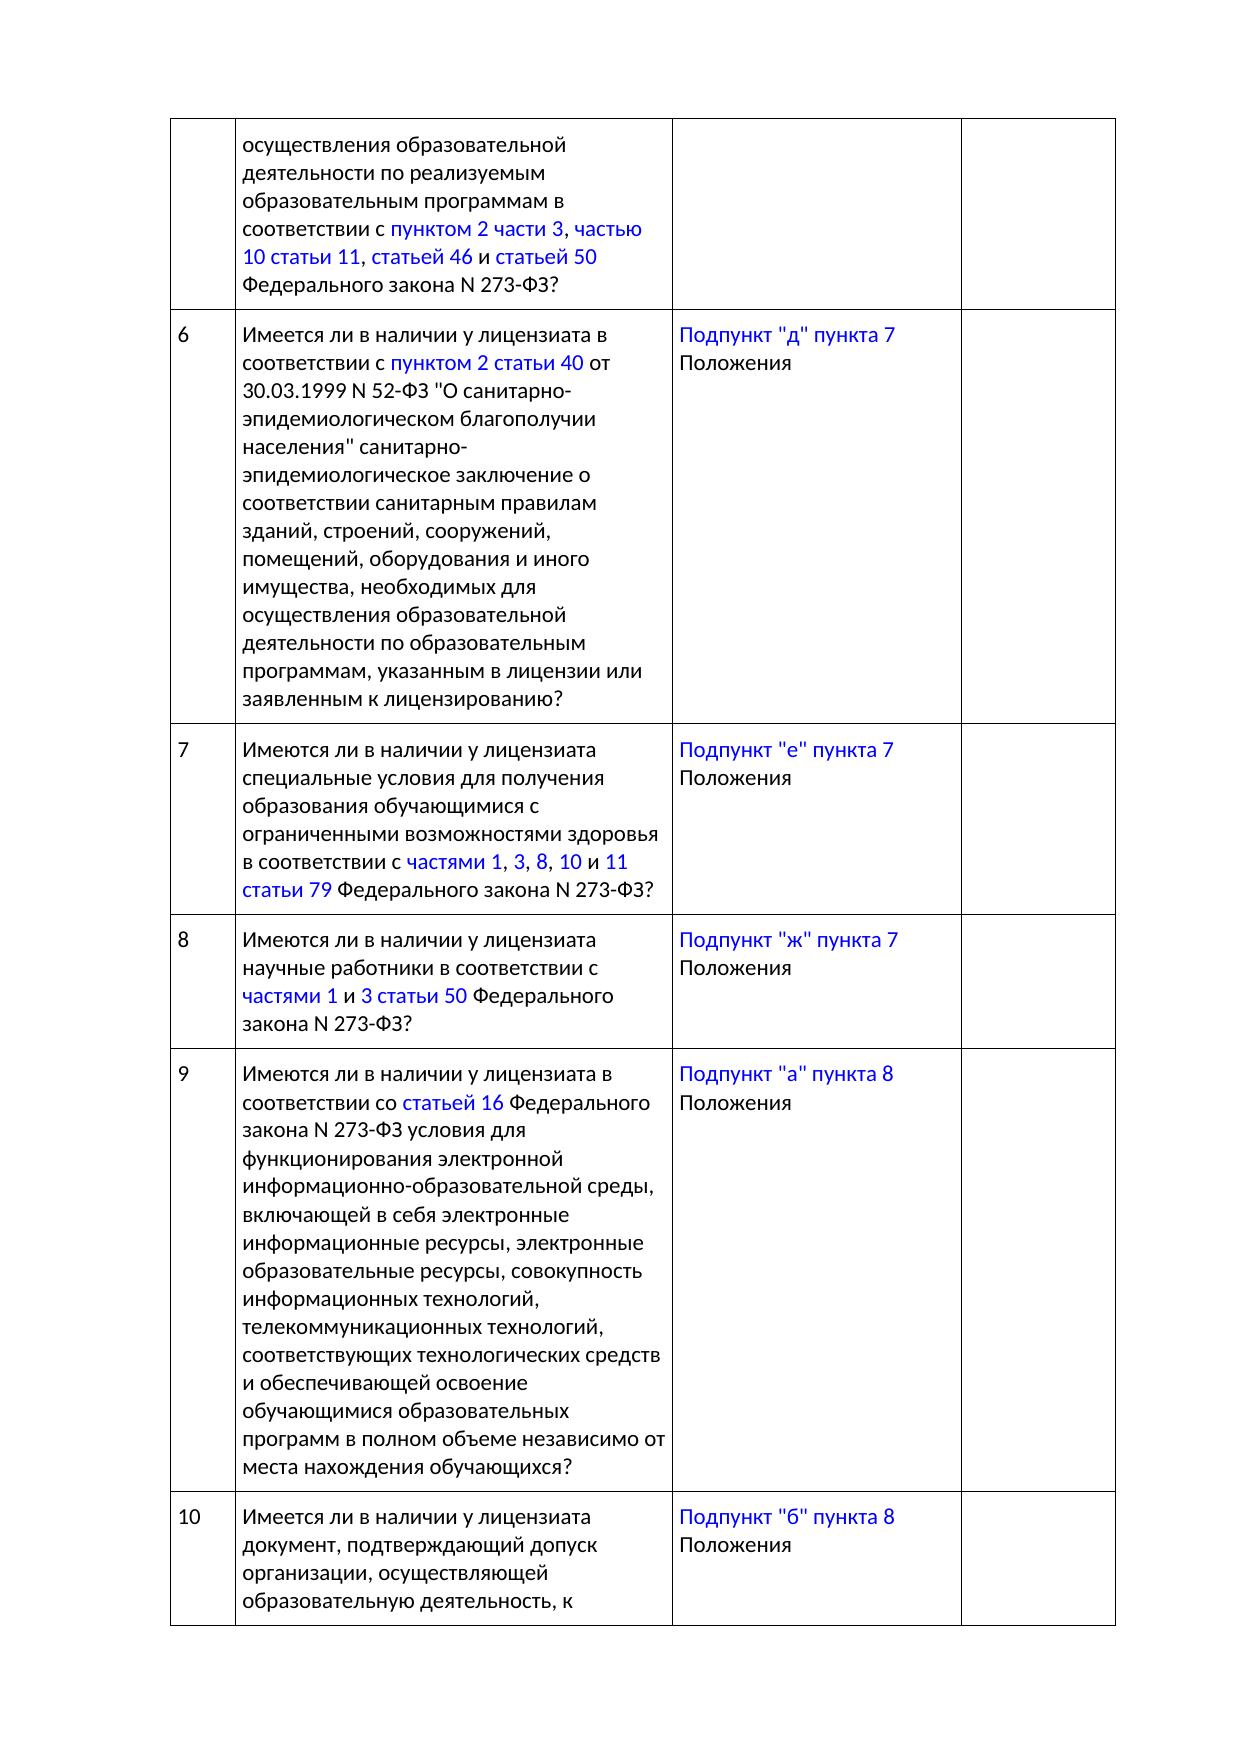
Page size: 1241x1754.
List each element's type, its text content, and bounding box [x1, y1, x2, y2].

table_cell 6 [171, 310, 235, 723]
table_cell Имеются ли в наличии у лицензиата специальные условия для получения образования обучающимися с ограниченными возможностями здоровья в соответствии с частями 1, 3, 8, 10 и 11 статьи 79 Федерального закона N 273-ФЗ? [236, 724, 672, 913]
table_cell 7 [171, 724, 235, 913]
table_cell 10 [171, 1492, 235, 1625]
table_cell [962, 119, 1115, 308]
table_cell [962, 1049, 1115, 1491]
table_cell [673, 119, 961, 308]
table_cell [673, 1492, 961, 1625]
table_cell [962, 1492, 1115, 1625]
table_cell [236, 119, 672, 308]
table_cell 5 [171, 119, 235, 308]
table_cell [962, 724, 1115, 913]
table_cell Подпункт "а" пункта 8 Положения [673, 1049, 961, 1491]
table_cell Подпункт "д" пункта 7 Положения [673, 310, 961, 723]
table_cell Имеются ли в наличии у лицензиата в соответствии со статьей 16 Федерального закона N 273-ФЗ условия для функционирования электронной информационно-образовательной среды, включающей в себя электронные информационные ресурсы, электронные образовательные ресурсы, совокупность информационных технологий, телекоммуникационных технологий, соответствующих технологических средств и обеспечивающей освоение обучающимися образовательных программ в полном объеме независимо от места нахождения обучающихся? [236, 1049, 672, 1491]
table_cell [962, 915, 1115, 1048]
table_cell Имеется ли в наличии у лицензиата в соответствии с пунктом 2 статьи 40 от 30.03.1999 N 52-ФЗ "О санитарно-эпидемиологическом благополучии населения" санитарно-эпидемиологическое заключение о соответствии санитарным правилам зданий, строений, сооружений, помещений, оборудования и иного имущества, необходимых для осуществления образовательной деятельности по образовательным программам, указанным в лицензии или заявленным к лицензированию? [236, 310, 672, 723]
table_cell Подпункт "ж" пункта 7 Положения [673, 915, 961, 1048]
table_cell Имеются ли в наличии у лицензиата научные работники в соответствии с частями 1 и 3 статьи 50 Федерального закона N 273-ФЗ? [236, 915, 672, 1048]
table_cell 8 [171, 915, 235, 1048]
table_cell 9 [171, 1049, 235, 1491]
table_cell [962, 310, 1115, 723]
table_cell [236, 1492, 672, 1625]
table_cell Подпункт "е" пункта 7 Положения [673, 724, 961, 913]
